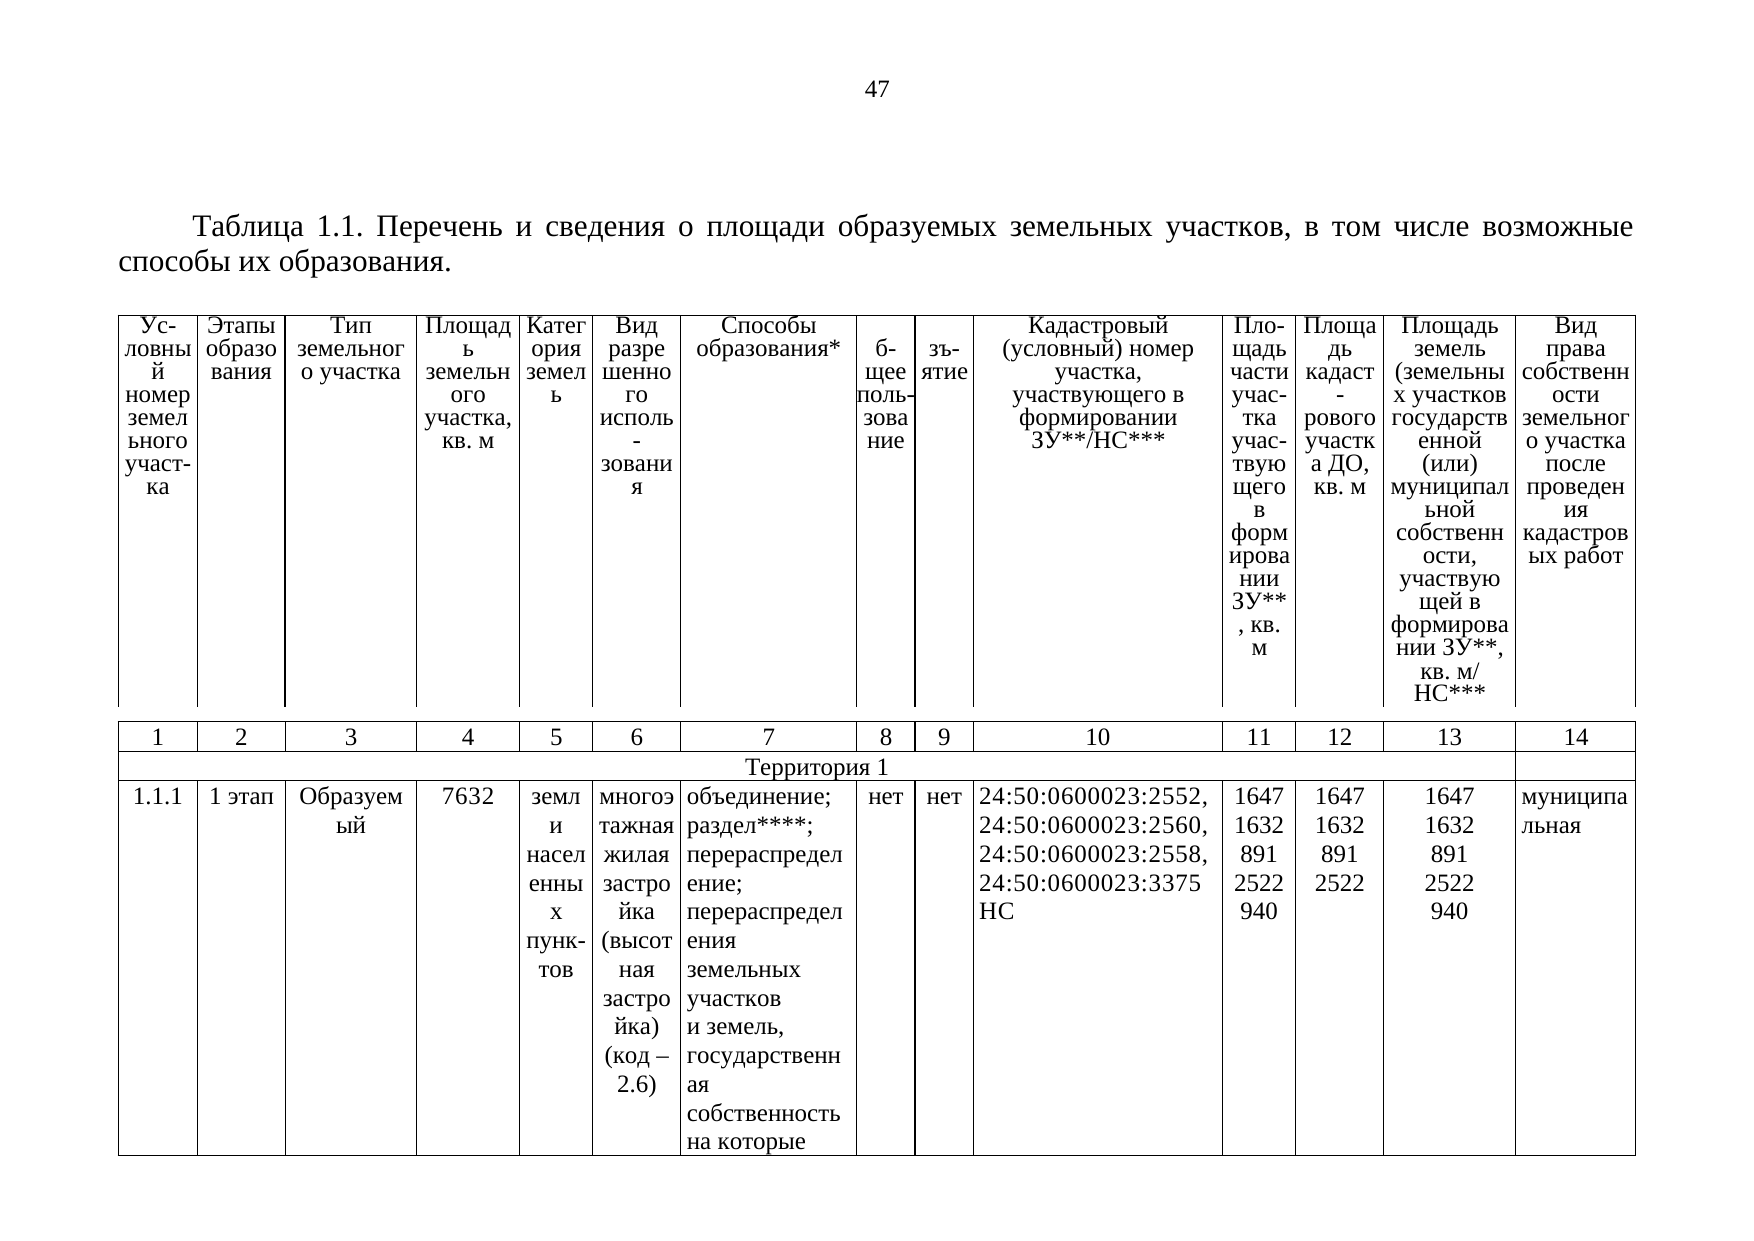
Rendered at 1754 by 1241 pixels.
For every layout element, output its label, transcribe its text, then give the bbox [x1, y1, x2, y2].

table_cell [1516, 752, 1635, 780]
table_header 2 [198, 722, 285, 751]
text Таблица 1.1. Перечень и сведения о площади образуемых земельных участков, в том числе возможные способы их образования. [118, 207, 1636, 279]
table_cell Образуемый [286, 781, 416, 1155]
table_header 14 [1516, 722, 1635, 751]
table_header Ус-ловный номер земельного участ-ка [119, 316, 197, 707]
table_header Тип земельного участка [286, 316, 416, 707]
table_cell Территория 1 [119, 752, 1515, 780]
table_cell земли населенных пунк-тов [520, 781, 592, 1155]
table_header 4 [417, 722, 519, 751]
table_header 1 [119, 722, 197, 751]
table_cell муниципальная [1516, 781, 1635, 1155]
table_header Пло-щадь части учас-тка учас-твующего в формировании ЗУ**, кв. м [1223, 316, 1295, 707]
table_header 6 [593, 722, 680, 751]
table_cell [681, 781, 856, 1155]
table_header 9 [916, 722, 973, 751]
table_header Вид разрешенного исполь-зования [593, 316, 680, 707]
table_cell нет [916, 781, 973, 1155]
table_header Способы образования* [681, 316, 856, 707]
table_header Вид права собственности земельного участка после проведения кадастровых работ [1516, 316, 1635, 707]
table_header Изъ-ятие [916, 316, 973, 707]
table_cell 1647 1632 891 2522 940 [1384, 781, 1515, 1155]
table_header 13 [1384, 722, 1515, 751]
table_header 7 [681, 722, 856, 751]
table_header Категория земель [520, 316, 592, 707]
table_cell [974, 781, 1222, 1155]
table_header Площадь земельного участка, кв. м [417, 316, 519, 707]
table_cell 1647 1632 891 2522 940 [1223, 781, 1295, 1155]
table_cell 7632 [417, 781, 519, 1155]
table_header Кадастровый (условный) номер участка, участвующего в формировании ЗУ**/НС*** [974, 316, 1222, 707]
table_header 11 [1223, 722, 1295, 751]
table_header Этапы образования [198, 316, 284, 707]
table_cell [593, 781, 680, 1155]
table_header Площадь земель (земельных участков государственной (или) муниципальной собственности, участвующей в формировании ЗУ**, кв. м/ НС*** [1384, 316, 1515, 707]
table_header 10 [974, 722, 1222, 751]
table_header 12 [1296, 722, 1383, 751]
table_cell 1.1.1 [119, 781, 197, 1155]
table_cell нет [857, 781, 914, 1155]
table_header 8 [857, 722, 914, 751]
table_cell 1647 1632 891 2522 [1296, 781, 1383, 1155]
table_cell 1 этап [198, 781, 285, 1155]
table_header Об-щее поль-зование [857, 316, 914, 707]
table_header 3 [286, 722, 416, 751]
table_header 5 [520, 722, 592, 751]
table_header Площадь кадаст-рового участка ДО, кв. м [1296, 316, 1383, 707]
